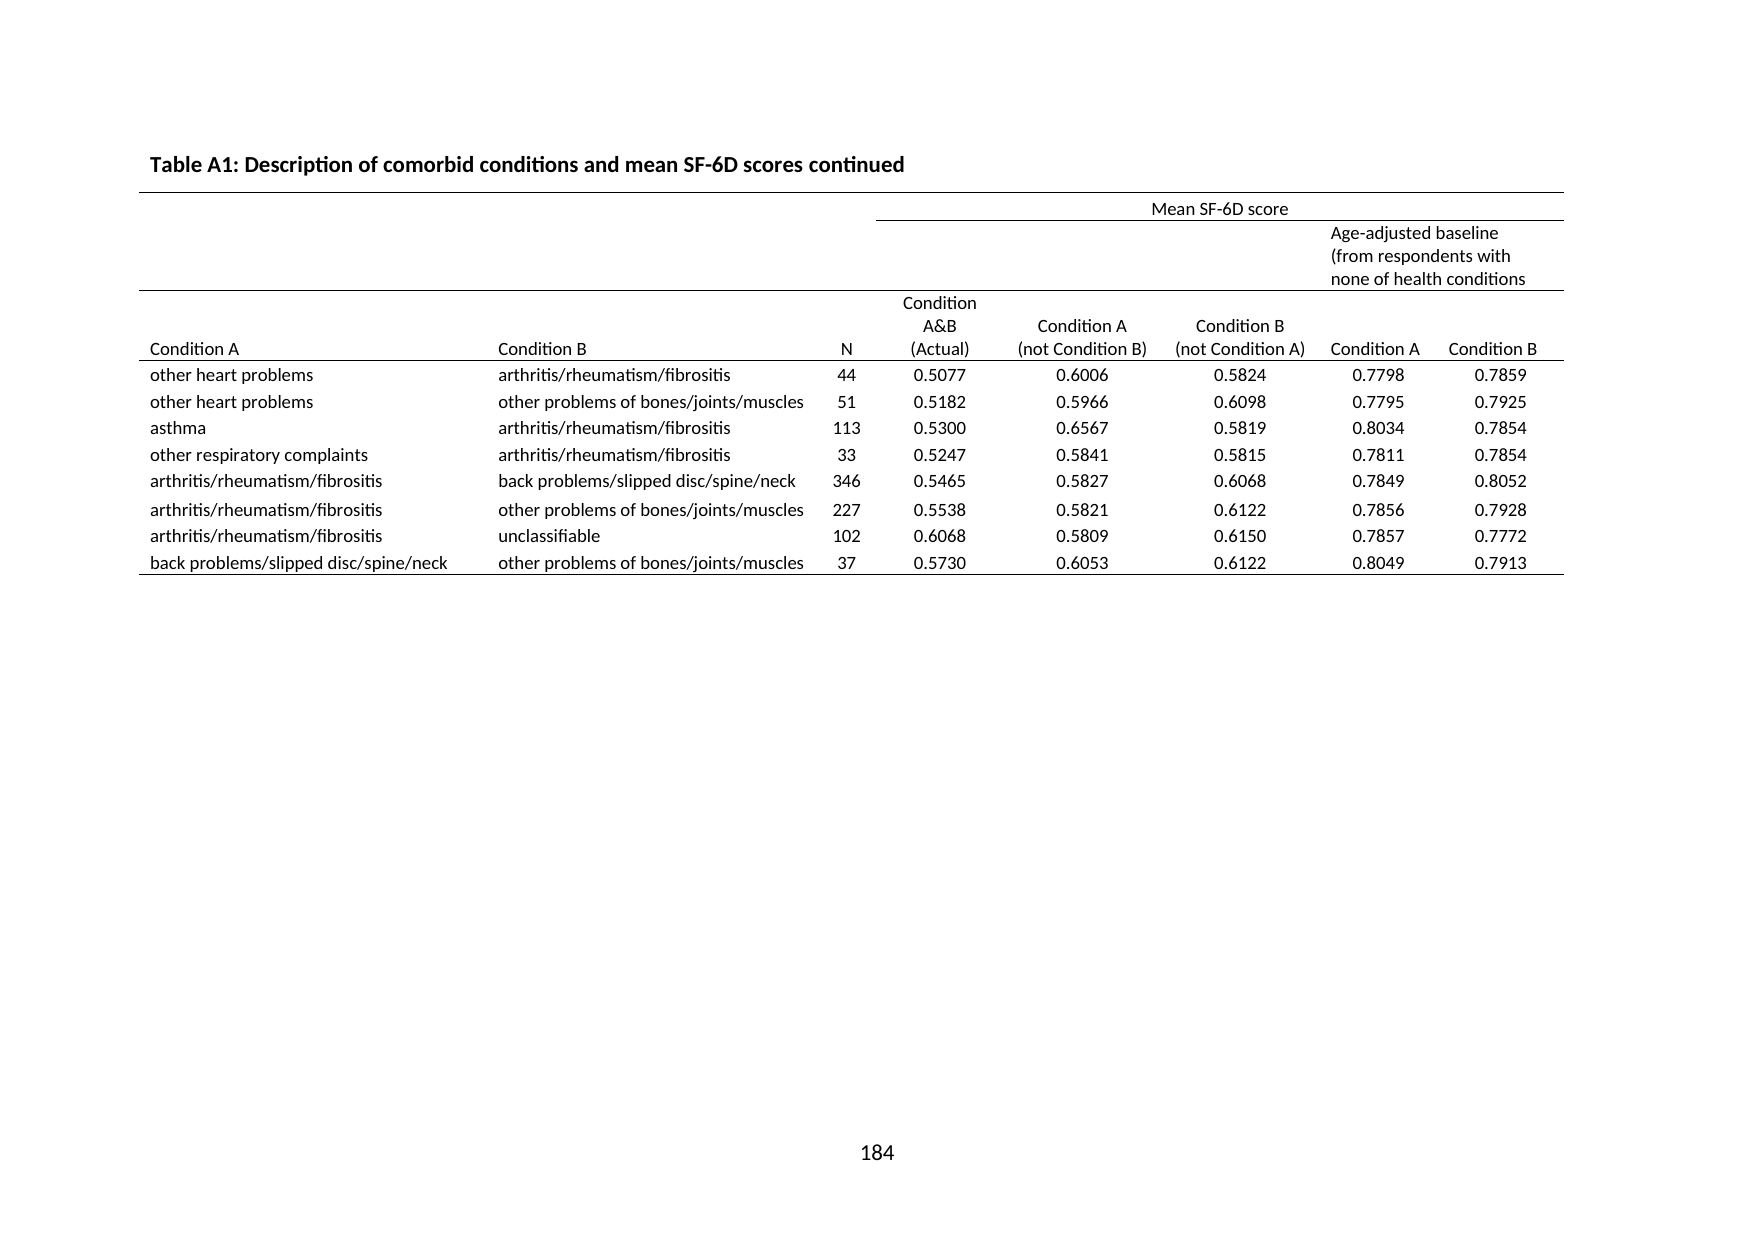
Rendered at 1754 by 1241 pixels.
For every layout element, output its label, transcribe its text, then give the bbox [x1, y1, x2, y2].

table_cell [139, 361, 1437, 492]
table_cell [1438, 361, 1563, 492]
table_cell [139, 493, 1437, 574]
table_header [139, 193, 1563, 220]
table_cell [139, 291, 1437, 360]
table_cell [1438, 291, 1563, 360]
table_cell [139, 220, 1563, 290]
text Table A1: Description of comorbid conditions and mean SF-6D scores continued [150, 150, 1604, 178]
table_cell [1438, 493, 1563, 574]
